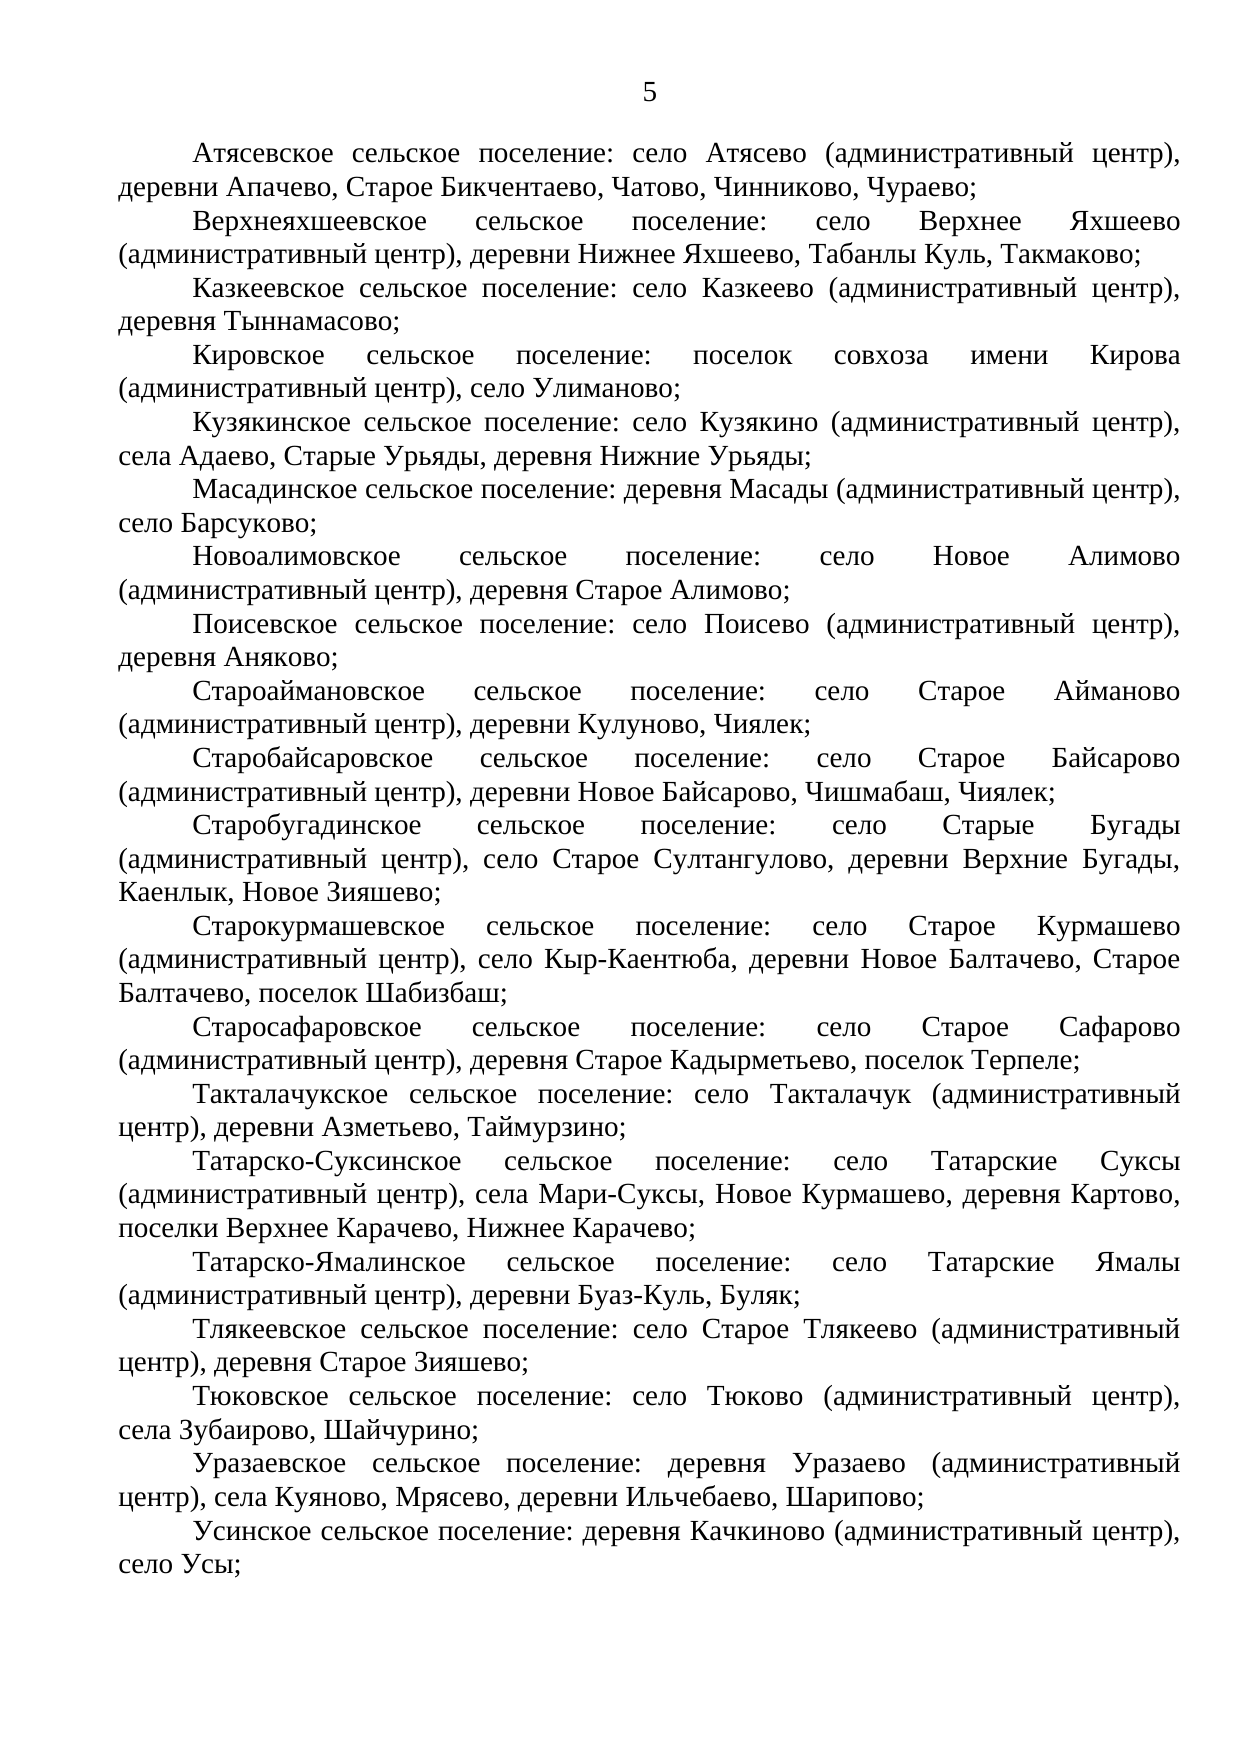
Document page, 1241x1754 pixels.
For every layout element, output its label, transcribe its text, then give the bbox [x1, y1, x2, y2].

text Атясевское сельское поселение: село Атясево (административный центр), деревни Апачево, Старое Бикчентаево, Чатово, Чинниково, Чураево; [118, 135, 1181, 202]
text Старобугадинское сельское поселение: село Старые Бугады (административный центр), село Старое Султангулово, деревни Верхние Бугады, Каенлык, Новое Зияшево; [118, 807, 1181, 908]
text Казкеевское сельское поселение: село Казкеево (административный центр), деревня Тыннамасово; [118, 270, 1181, 337]
text Поисевское сельское поселение: село Поисево (административный центр), деревня Аняково; [118, 606, 1181, 673]
text Усинское сельское поселение: деревня Качкиново (административный центр), село Усы; [118, 1513, 1181, 1580]
text Кировское сельское поселение: поселок совхоза имени Кирова (административный центр), село Улиманово; [118, 337, 1181, 404]
text Старобайсаровское сельское поселение: село Старое Байсарово (административный центр), деревни Новое Байсарово, Чишмабаш, Чиялек; [118, 740, 1181, 807]
text Такталачукское сельское поселение: село Такталачук (административный центр), деревни Азметьево, Таймурзино; [118, 1076, 1181, 1143]
text Новоалимовское сельское поселение: село Новое Алимово (административный центр), деревня Старое Алимово; [118, 538, 1181, 606]
text Масадинское сельское поселение: деревня Масады (административный центр), село Барсуково; [118, 471, 1181, 538]
text Староаймановское сельское поселение: село Старое Айманово (административный центр), деревни Кулуново, Чиялек; [118, 673, 1181, 740]
text Уразаевское сельское поселение: деревня Уразаево (административный центр), села Куяново, Мрясево, деревни Ильчебаево, Шарипово; [118, 1445, 1181, 1512]
text Кузякинское сельское поселение: село Кузякино (административный центр), села Адаево, Старые Урьяды, деревня Нижние Урьяды; [118, 404, 1181, 471]
text Старокурмашевское сельское поселение: село Старое Курмашево (административный центр), село Кыр-Каентюба, деревни Новое Балтачево, Старое Балтачево, поселок Шабизбаш; [118, 908, 1181, 1009]
text Верхнеяхшеевское сельское поселение: село Верхнее Яхшеево (административный центр), деревни Нижнее Яхшеево, Табанлы Куль, Такмаково; [118, 203, 1181, 270]
text Старосафаровское сельское поселение: село Старое Сафарово (административный центр), деревня Старое Кадырметьево, поселок Терпеле; [118, 1009, 1181, 1076]
text Тюковское сельское поселение: село Тюково (административный центр), села Зубаирово, Шайчурино; [118, 1378, 1181, 1445]
text Татарско-Ямалинское сельское поселение: село Татарские Ямалы (административный центр), деревни Буаз-Куль, Буляк; [118, 1244, 1181, 1311]
text Татарско-Суксинское сельское поселение: село Татарские Суксы (административный центр), села Мари-Суксы, Новое Курмашево, деревня Картово, поселки Верхнее Карачево, Нижнее Карачево; [118, 1143, 1181, 1244]
text Тлякеевское сельское поселение: село Старое Тлякеево (административный центр), деревня Старое Зияшево; [118, 1311, 1181, 1378]
